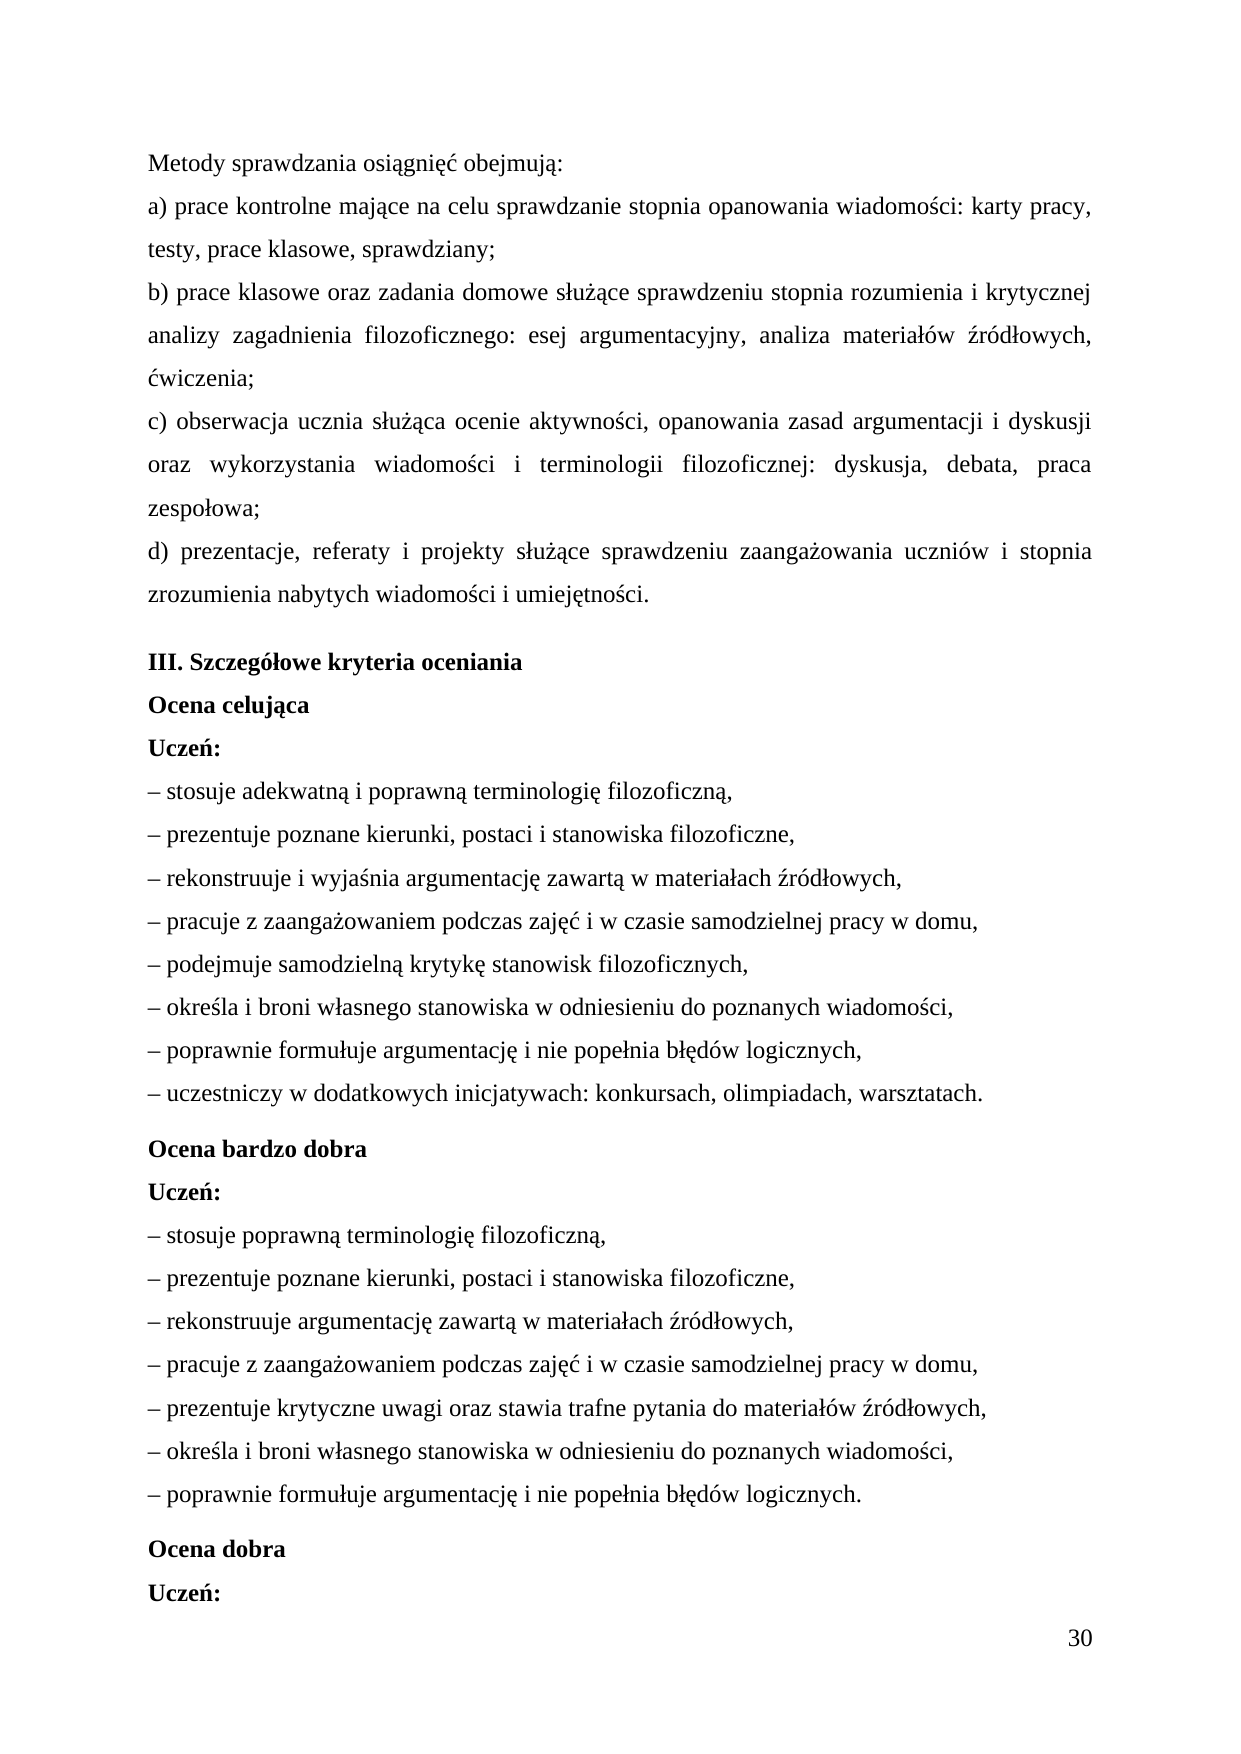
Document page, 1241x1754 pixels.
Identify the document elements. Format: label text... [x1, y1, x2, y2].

text – prezentuje poznane kierunki, postaci i stanowiska filozoficzne, [148, 1263, 1093, 1292]
text – pracuje z zaangażowaniem podczas zajęć i w czasie samodzielnej pracy w domu, [148, 906, 1093, 934]
text Ocena bardzo dobra [148, 1134, 1093, 1163]
text – stosuje poprawną terminologię filozoficzną, [148, 1220, 1093, 1249]
text – rekonstruuje argumentację zawartą w materiałach źródłowych, [148, 1306, 1093, 1335]
text a) prace kontrolne mające na celu sprawdzanie stopnia opanowania wiadomości: karty pracy, testy, prace klasowe, sprawdziany; [148, 191, 1093, 263]
text – określa i broni własnego stanowiska w odniesieniu do poznanych wiadomości, [148, 992, 1093, 1021]
text Uczeń: [148, 733, 1093, 762]
text – poprawnie formułuje argumentację i nie popełnia błędów logicznych. [148, 1479, 1093, 1508]
text c) obserwacja ucznia służąca ocenie aktywności, opanowania zasad argumentacji i dyskusji oraz wykorzystania wiadomości i terminologii filozoficznej: dyskusja, debata, praca zespołowa; [148, 406, 1093, 521]
text b) prace klasowe oraz zadania domowe służące sprawdzeniu stopnia rozumienia i krytycznej analizy zagadnienia filozoficznego: esej argumentacyjny, analiza materiałów źródłowych, ćwiczenia; [148, 277, 1093, 392]
text – rekonstruuje i wyjaśnia argumentację zawartą w materiałach źródłowych, [148, 863, 1093, 891]
text – określa i broni własnego stanowiska w odniesieniu do poznanych wiadomości, [148, 1436, 1093, 1464]
text – prezentuje poznane kierunki, postaci i stanowiska filozoficzne, [148, 819, 1093, 848]
text – poprawnie formułuje argumentację i nie popełnia błędów logicznych, [148, 1035, 1093, 1064]
text Uczeń: [148, 1578, 1093, 1606]
text – stosuje adekwatną i poprawną terminologię filozoficzną, [148, 776, 1093, 805]
text III. Szczegółowe kryteria oceniania [148, 647, 1093, 676]
text Metody sprawdzania osiągnięć obejmują: [148, 148, 1093, 176]
text – uczestniczy w dodatkowych inicjatywach: konkursach, olimpiadach, warsztatach. [148, 1078, 1093, 1107]
text Ocena dobra [148, 1534, 1093, 1563]
text – podejmuje samodzielną krytykę stanowisk filozoficznych, [148, 949, 1093, 978]
text Ocena celująca [148, 690, 1093, 719]
text – prezentuje krytyczne uwagi oraz stawia trafne pytania do materiałów źródłowych, [148, 1393, 1093, 1421]
text – pracuje z zaangażowaniem podczas zajęć i w czasie samodzielnej pracy w domu, [148, 1349, 1093, 1378]
text Uczeń: [148, 1177, 1093, 1206]
text d) prezentacje, referaty i projekty służące sprawdzeniu zaangażowania uczniów i stopnia zrozumienia nabytych wiadomości i umiejętności. [148, 536, 1093, 608]
